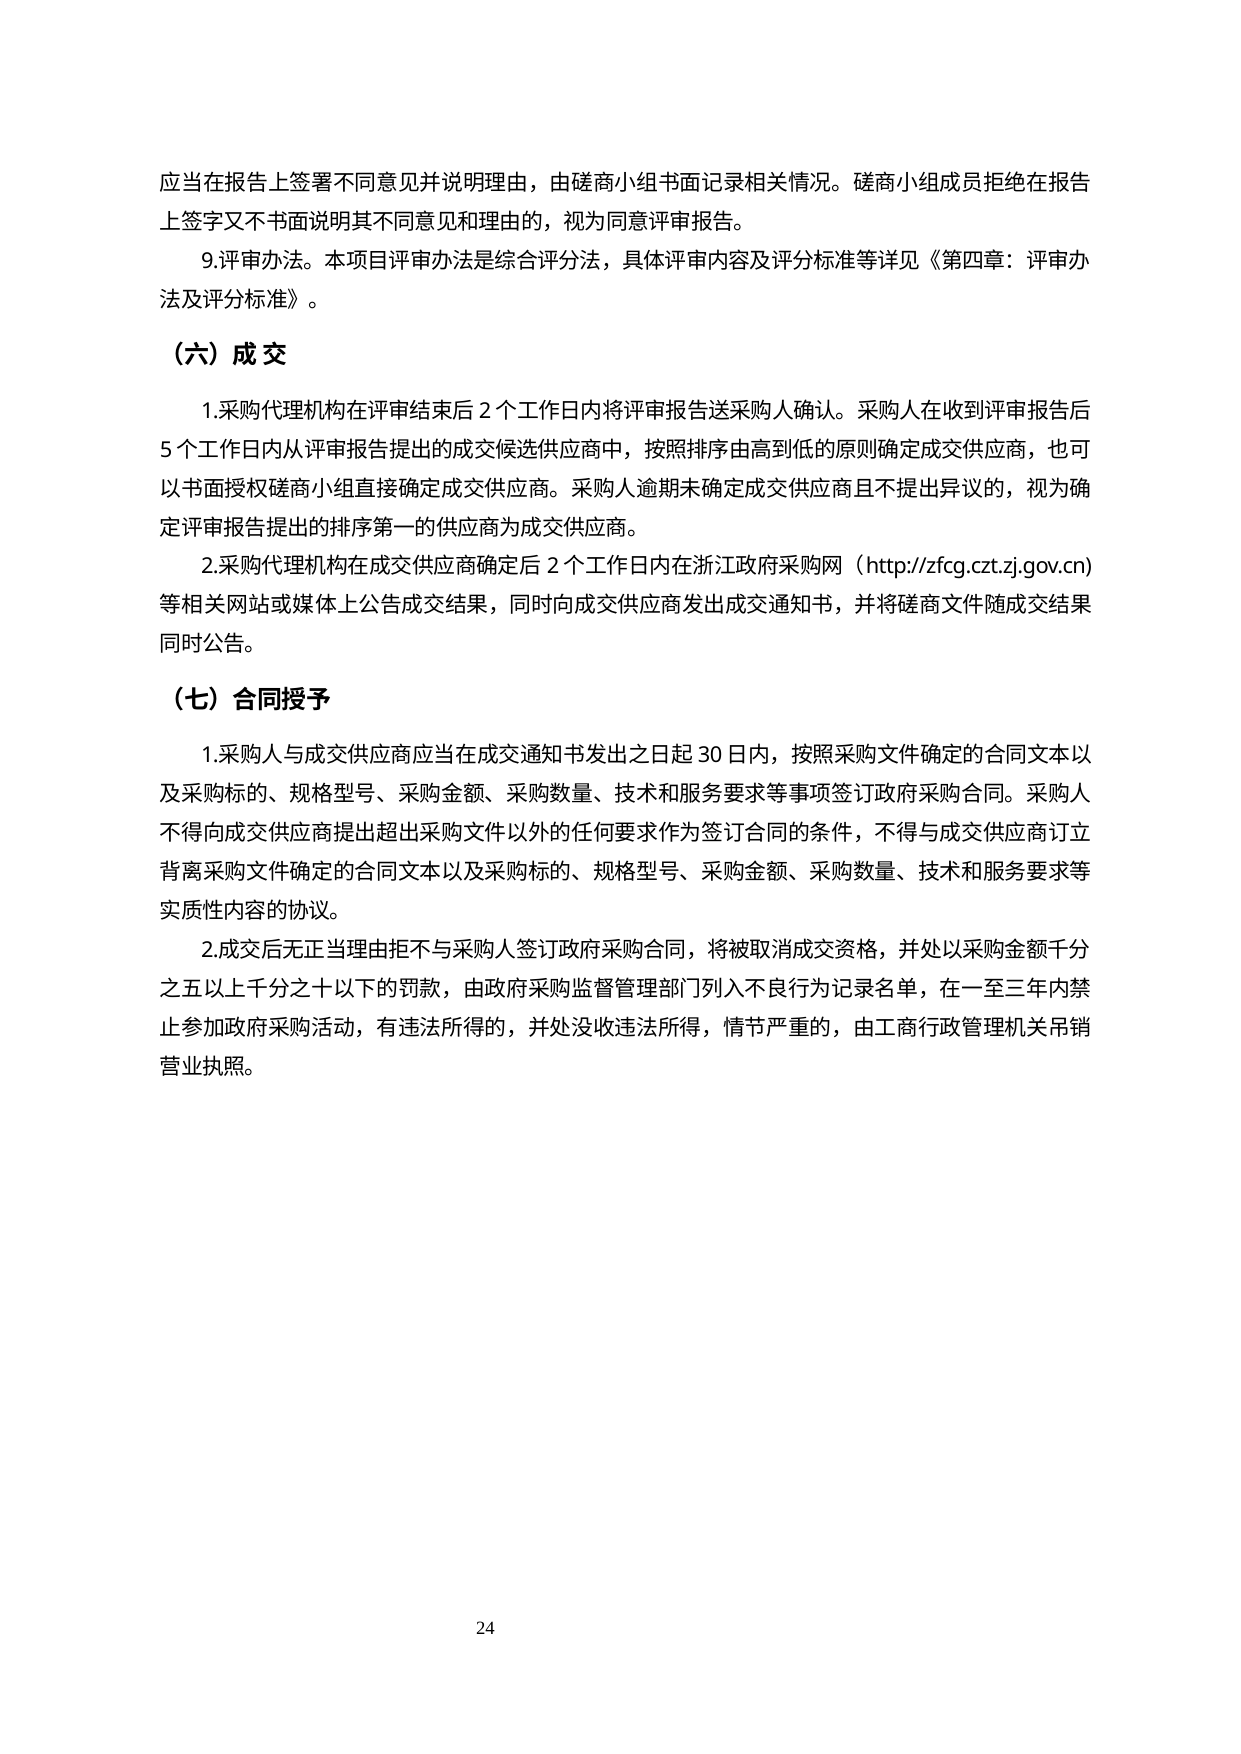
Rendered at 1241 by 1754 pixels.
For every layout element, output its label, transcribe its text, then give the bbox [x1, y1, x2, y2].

text 9.评审办法。本项目评审办法是综合评分法，具体评审内容及评分标准等详见《第四章：评审办法及评分标准》。 [159, 243, 1092, 314]
text 2.采购代理机构在成交供应商确定后2个工作日内在浙江政府采购网（http://zfcg.czt.zj.gov.cn)等相关网站或媒体上公告成交结果，同时向成交供应商发出成交通知书，并将磋商文件随成交结果同时公告。 [159, 548, 1092, 658]
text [159, 165, 1092, 236]
text 2.成交后无正当理由拒不与采购人签订政府采购合同，将被取消成交资格，并处以采购金额千分之五以上千分之十以下的罚款，由政府采购监督管理部门列入不良行为记录名单，在一至三年内禁止参加政府采购活动，有违法所得的，并处没收违法所得，情节严重的，由工商行政管理机关吊销营业执照。 [159, 932, 1092, 1081]
text （七）合同授予 [159, 665, 1092, 730]
text （六）成 交 [159, 320, 1092, 385]
text 1.采购人与成交供应商应当在成交通知书发出之日起30日内，按照采购文件确定的合同文本以及采购标的、规格型号、采购金额、采购数量、技术和服务要求等事项签订政府采购合同。采购人不得向成交供应商提出超出采购文件以外的任何要求作为签订合同的条件，不得与成交供应商订立背离采购文件确定的合同文本以及采购标的、规格型号、采购金额、采购数量、技术和服务要求等实质性内容的协议。 [159, 737, 1092, 925]
text 1.采购代理机构在评审结束后2个工作日内将评审报告送采购人确认。采购人在收到评审报告后5个工作日内从评审报告提出的成交候选供应商中，按照排序由高到低的原则确定成交供应商，也可以书面授权磋商小组直接确定成交供应商。采购人逾期未确定成交供应商且不提出异议的，视为确定评审报告提出的排序第一的供应商为成交供应商。 [159, 392, 1092, 542]
